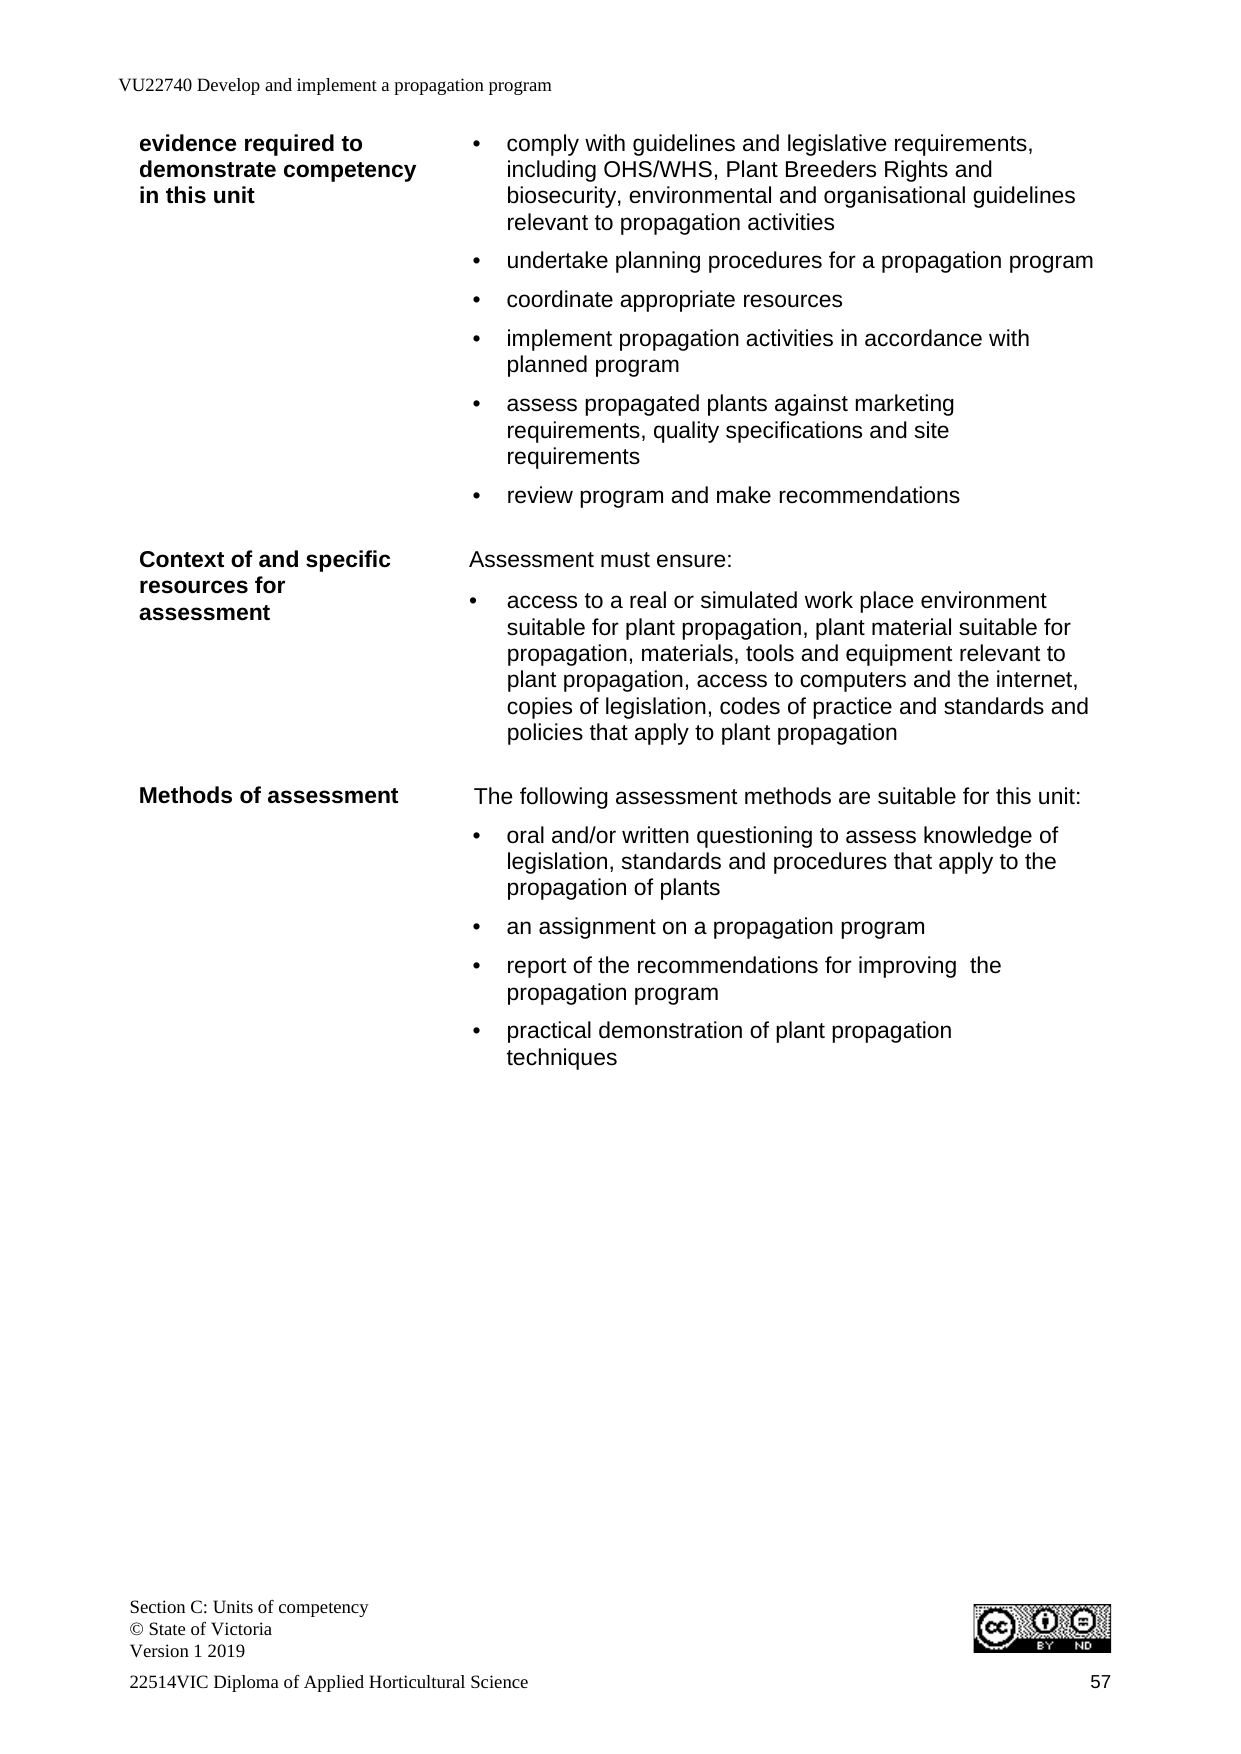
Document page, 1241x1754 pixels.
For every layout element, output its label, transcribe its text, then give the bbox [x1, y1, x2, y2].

table_cell Methods of assessment [118, 758, 443, 1082]
table_cell Critical aspects for assessment and evidence required to demonstrate competency in this unit [118, 117, 443, 521]
picture [973, 1604, 1112, 1653]
table_cell Context of and specific resources for assessment [118, 521, 443, 758]
table_cell The following assessment methods are suitable for this unit: oral and/or written questioning to assess knowledge of legislation, standards and procedures that apply to the propagation of plants an assignment on a propagation program report of the recommendations for improving the propagation program practical demonstration of plant propagation techniques [443, 758, 1122, 1082]
table_cell Assessment must ensure: access to a real or simulated work place environment suitable for plant propagation, plant material suitable for propagation, materials, tools and equipment relevant to plant propagation, access to computers and the internet, copies of legislation, codes of practice and standards and policies that apply to plant propagation [443, 521, 1122, 758]
